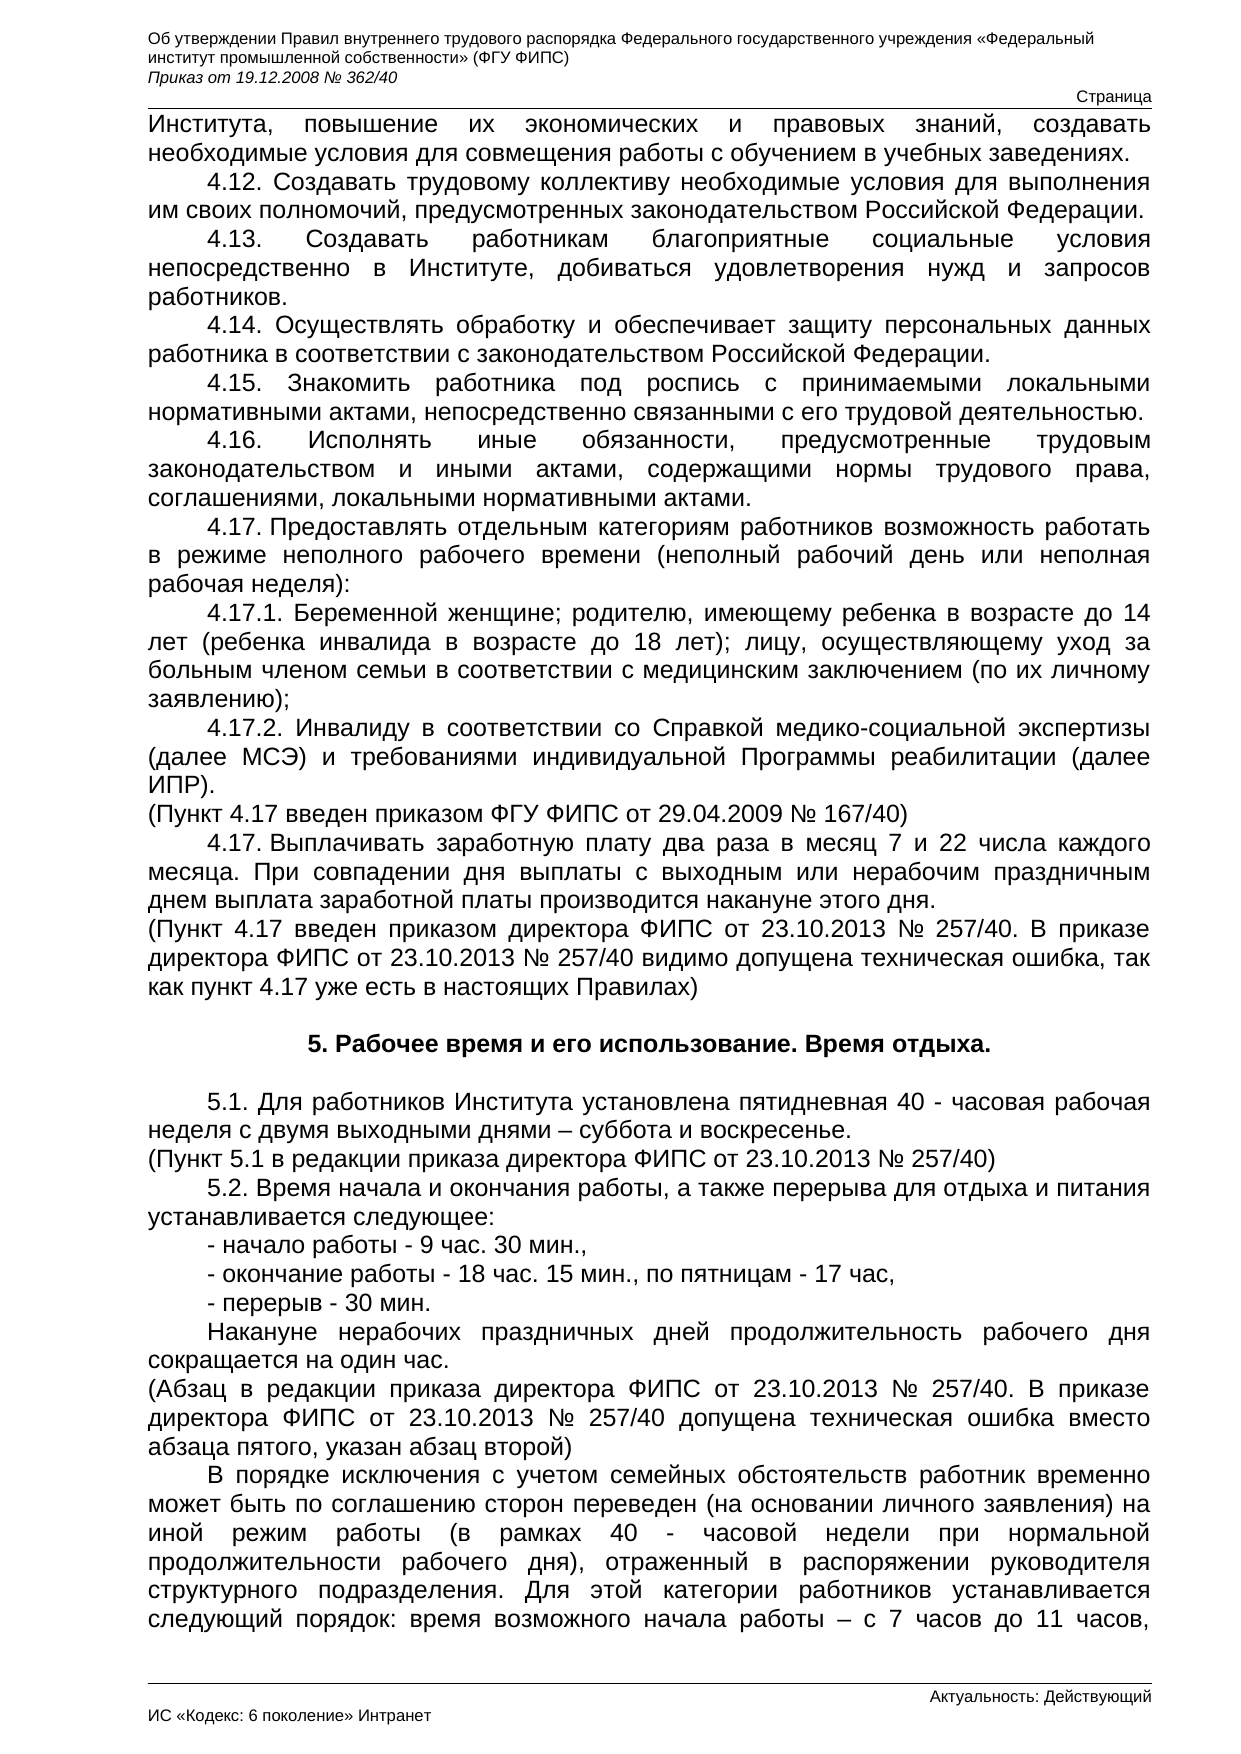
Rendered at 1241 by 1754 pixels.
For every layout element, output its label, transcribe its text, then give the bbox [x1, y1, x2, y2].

text 5.1. Для работников Института установлена пятидневная 40 - часовая рабочая неделя с двумя выходными днями – суббота и воскресенье. [148, 1086, 1152, 1144]
text - окончание работы - 18 час. 15 мин., по пятницам - 17 час, [148, 1259, 1152, 1288]
text 4.13. Создавать работникам благоприятные социальные условия непосредственно в Институте, добиваться удовлетворения нужд и запросов работников. [148, 224, 1152, 310]
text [148, 109, 1152, 166]
text 4.16. Исполнять иные обязанности, предусмотренные трудовым законодательством и иными актами, содержащими нормы трудового права, соглашениями, локальными нормативными актами. [148, 425, 1152, 511]
text 4.12. Создавать трудовому коллективу необходимые условия для выполнения им своих полномочий, предусмотренных законодательством Российской Федерации. [148, 166, 1152, 224]
text Накануне нерабочих праздничных дней продолжительность рабочего дня сокращается на один час. [148, 1316, 1152, 1374]
text 5.2. Время начала и окончания работы, а также перерыва для отдыха и питания устанавливается следующее: [148, 1173, 1152, 1230]
text 4.14. Осуществлять обработку и обеспечивает защиту персональных данных работника в соответствии с законодательством Российской Федерации. [148, 310, 1152, 368]
text 4.17.1. Беременной женщине; родителю, имеющему ребенка в возрасте до 14 лет (ребенка инвалида в возрасте до 18 лет); лицу, осуществляющему уход за больным членом семьи в соответствии с медицинским заключением (по их личному заявлению); [148, 598, 1152, 713]
text - перерыв - 30 мин. [148, 1288, 1152, 1316]
text 4.17. Выплачивать заработную плату два раза в месяц 7 и 22 числа каждого месяца. При совпадении дня выплаты с выходным или нерабочим праздничным днем выплата заработной платы производится накануне этого дня. [148, 828, 1152, 914]
text 5. Рабочее время и его использование. Время отдыха. [148, 1029, 1152, 1058]
text 4.17. Предоставлять отдельным категориям работников возможность работать в режиме неполного рабочего времени (неполный рабочий день или неполная рабочая неделя): [148, 511, 1152, 598]
text (Пункт 5.1 в редакции приказа директора ФИПС от 23.10.2013 № 257/40) [148, 1144, 1152, 1173]
text (Абзац в редакции приказа директора ФИПС от 23.10.2013 № 257/40. В приказе директора ФИПС от 23.10.2013 № 257/40 допущена техническая ошибка вместо абзаца пятого, указан абзац второй) [148, 1374, 1152, 1460]
text 4.15. Знакомить работника под роспись с принимаемыми локальными нормативными актами, непосредственно связанными с его трудовой деятельностью. [148, 368, 1152, 425]
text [148, 1460, 1152, 1633]
text (Пункт 4.17 введен приказом ФГУ ФИПС от 29.04.2009 № 167/40) [148, 799, 1152, 828]
text - начало работы - 9 час. 30 мин., [148, 1230, 1152, 1259]
text 4.17.2. Инвалиду в соответствии со Справкой медико-социальной экспертизы (далее МСЭ) и требованиями индивидуальной Программы реабилитации (далее ИПР). [148, 713, 1152, 799]
text (Пункт 4.17 введен приказом директора ФИПС от 23.10.2013 № 257/40. В приказе директора ФИПС от 23.10.2013 № 257/40 видимо допущена техническая ошибка, так как пункт 4.17 уже есть в настоящих Правилах) [148, 914, 1152, 1000]
